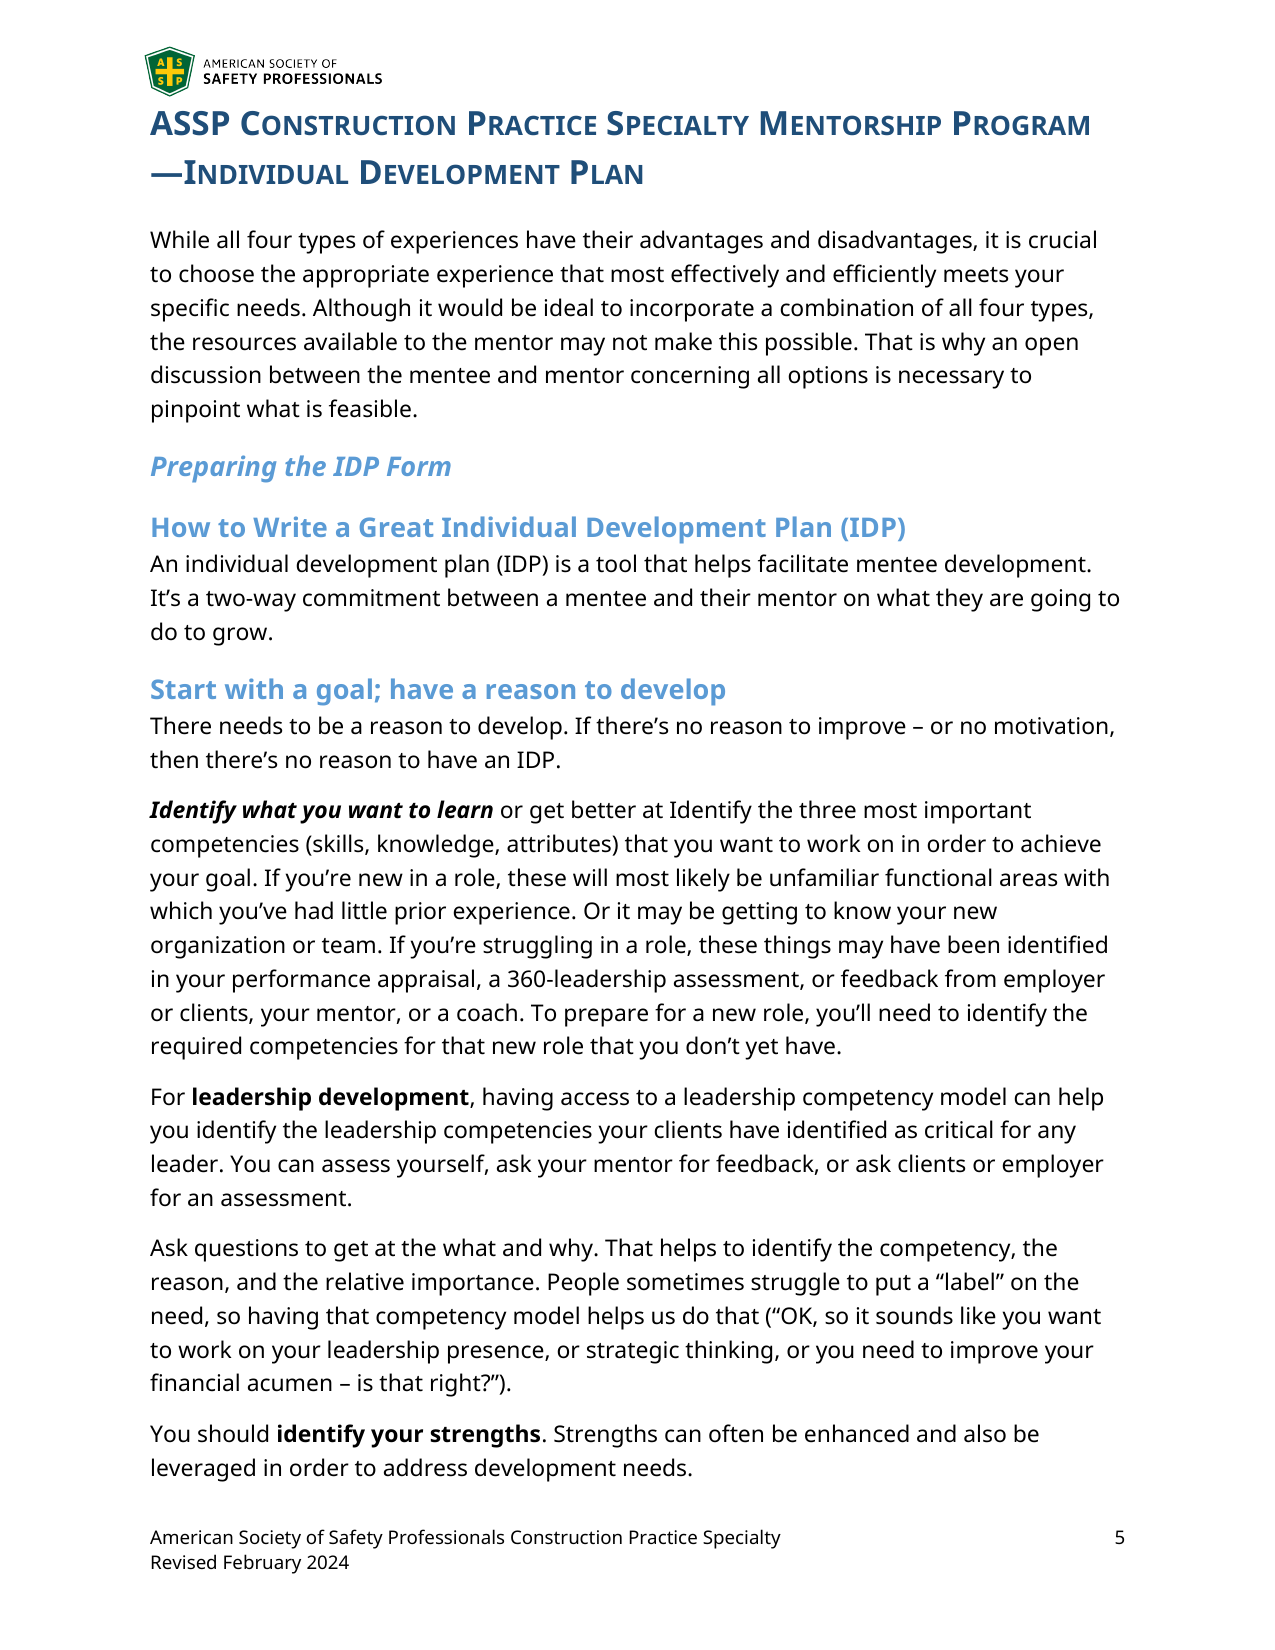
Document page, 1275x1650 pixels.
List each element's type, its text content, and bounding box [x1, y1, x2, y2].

picture [266, 119, 275, 129]
subtitle Start with a goal; have a reason to develop [150, 670, 1125, 707]
picture [159, 115, 164, 125]
subtitle Preparing the IDP Form [150, 448, 1125, 484]
text An individual development plan (IDP) is a tool that helps facilitate mentee development. It’s a two-way commitment between a mentee and their mentor on what they are going to do to grow. [150, 548, 1125, 647]
picture [120, 14, 406, 129]
text Ask questions to get at the what and why. That helps to identify the competency, the reason, and the relative importance. People sometimes struggle to put a “label” on the need, so having that competency model helps us do that (“OK, so it sounds like you want to work on your leadership presence, or strategic thinking, or you need to improve your financial acumen – is that right?”). [150, 1232, 1125, 1399]
text You should identify your strengths. Strengths can often be enhanced and also be leveraged in order to address development needs. [150, 1418, 1125, 1483]
text Identify what you want to learn or get better at Identify the three most important competencies (skills, knowledge, attributes) that you want to work on in order to achieve your goal. If you’re new in a role, these will most likely be unfamiliar functional areas with which you’ve had little prior experience. Or it may be getting to know your new organization or team. If you’re struggling in a role, these things may have been identified in your performance appraisal, a 360-leadership assessment, or feedback from employer or clients, your mentor, or a coach. To prepare for a new role, you’ll need to identify the required competencies for that new role that you don’t yet have. [150, 794, 1125, 1062]
subtitle How to Write a Great Individual Development Plan (IDP) [150, 508, 1125, 545]
text There needs to be a reason to develop. If there’s no reason to improve – or no motivation, then there’s no reason to have an IDP. [150, 710, 1125, 775]
picture [217, 115, 223, 122]
text While all four types of experiences have their advantages and disadvantages, it is crucial to choose the appropriate experience that most effectively and efficiently meets your specific needs. Although it would be ideal to incorporate a combination of all four types, the resources available to the mentor may not make this possible. That is why an open discussion between the mentee and mentor concerning all options is necessary to pinpoint what is feasible. [150, 224, 1125, 424]
text For leadership development, having access to a leadership competency model can help you identify the leadership competencies your clients have identified as critical for any leader. You can assess yourself, ask your mentor for feedback, or ask clients or employer for an assessment. [150, 1081, 1125, 1213]
